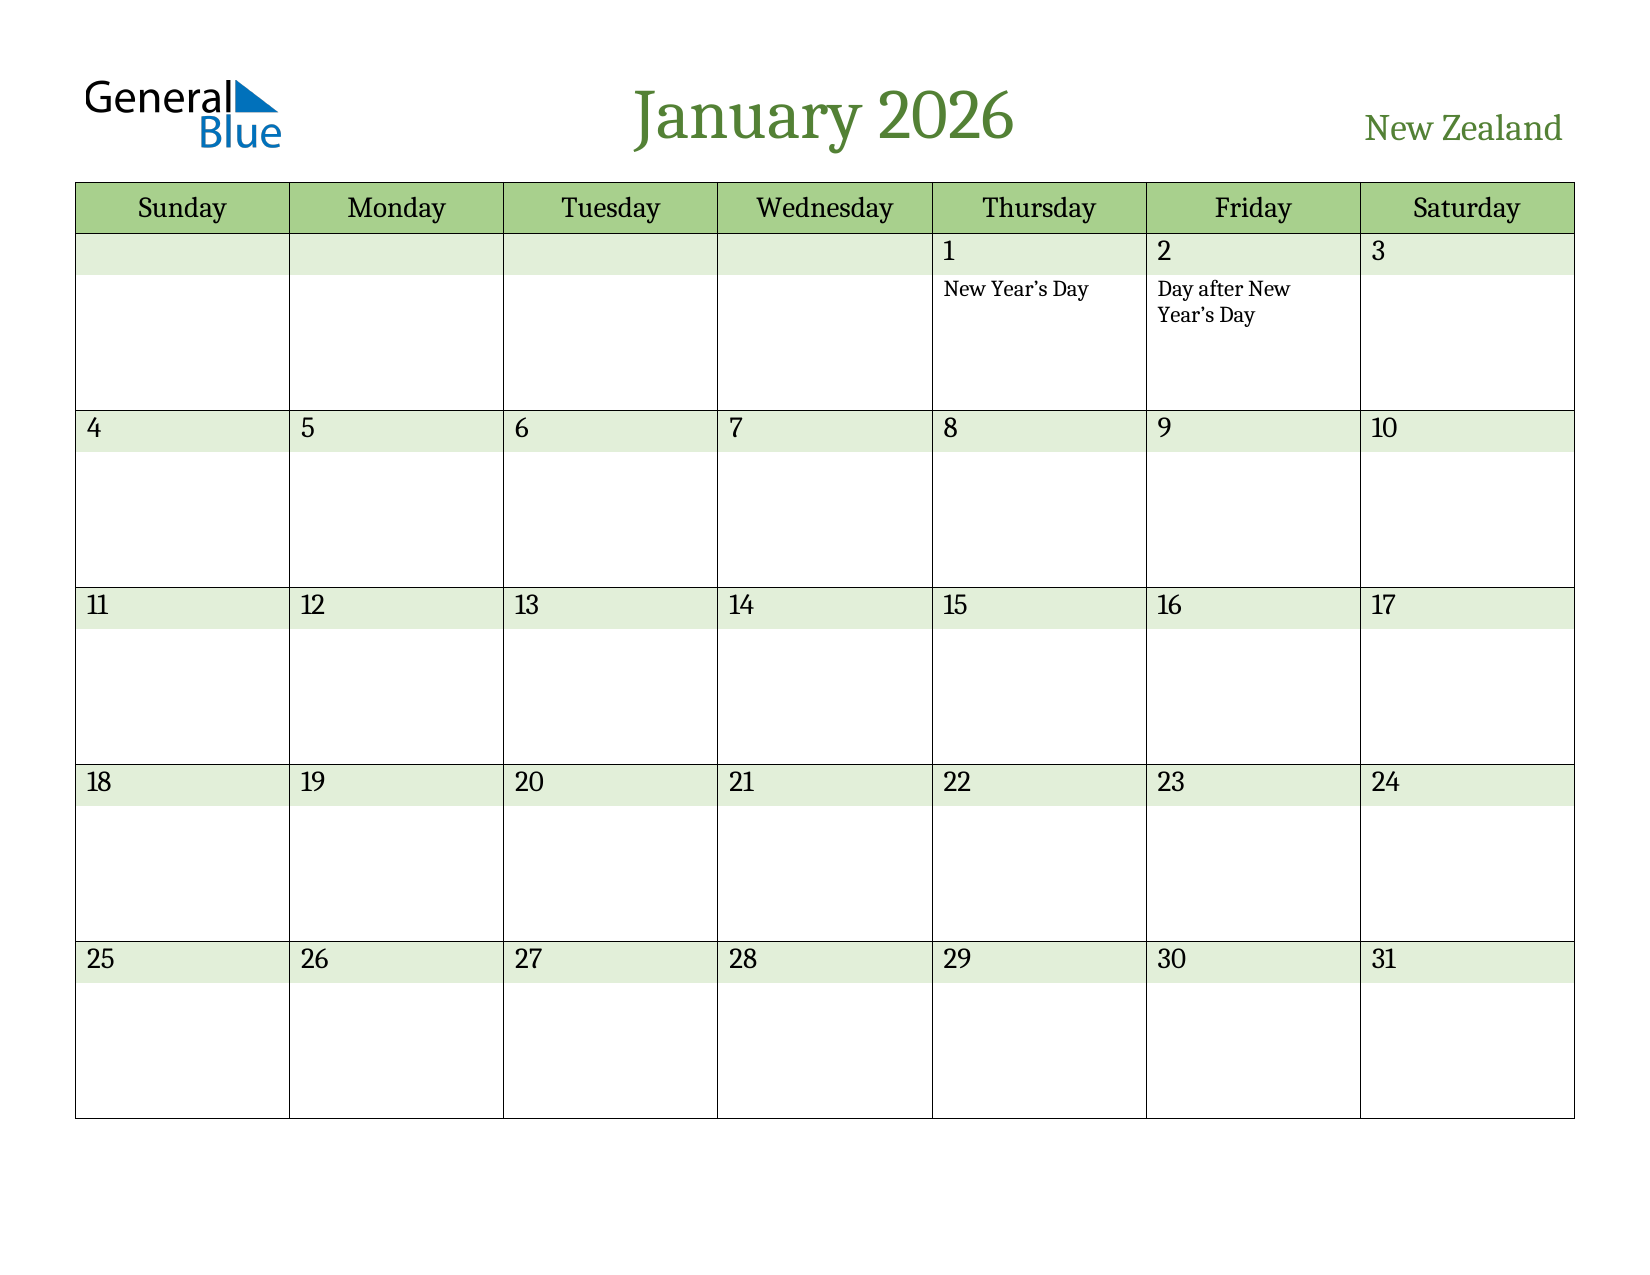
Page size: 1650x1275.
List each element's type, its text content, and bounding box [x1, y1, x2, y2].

table_cell [933, 452, 1146, 587]
table_cell 9 [1147, 411, 1360, 452]
table_cell [1361, 629, 1574, 764]
table_cell 2 [1147, 234, 1360, 275]
table_cell 6 [504, 411, 717, 452]
table_cell Day after New Year’s Day [1147, 275, 1360, 410]
table_cell Friday [1147, 183, 1360, 233]
table_cell [290, 983, 503, 1118]
table_cell 17 [1361, 588, 1574, 629]
table_cell 11 [76, 588, 289, 629]
table_cell [290, 806, 503, 941]
picture [86, 80, 281, 148]
table_cell Tuesday [504, 183, 717, 233]
table_cell 18 [76, 765, 289, 806]
table_cell [1147, 452, 1360, 587]
table_header New Zealand [1146, 75, 1574, 182]
table_cell Monday [290, 183, 503, 233]
table_cell [718, 806, 932, 941]
table_cell 5 [290, 411, 503, 452]
table_cell [1147, 983, 1360, 1118]
table_cell [1147, 806, 1360, 941]
table_cell [504, 806, 717, 941]
table_cell [1147, 629, 1360, 764]
table_cell 19 [290, 765, 503, 806]
table_cell 4 [76, 411, 289, 452]
table_cell 7 [718, 411, 932, 452]
table_cell [718, 275, 932, 410]
table_cell [76, 806, 289, 941]
table_cell [1361, 452, 1574, 587]
table_cell 21 [718, 765, 932, 806]
table_cell 8 [933, 411, 1146, 452]
table_cell 20 [504, 765, 717, 806]
table_cell 1 [933, 234, 1146, 275]
table_cell [504, 275, 717, 410]
table_cell New Year’s Day [933, 275, 1146, 410]
table_cell 24 [1361, 765, 1574, 806]
table_cell 13 [504, 588, 717, 629]
table_cell Sunday [76, 183, 289, 233]
table_cell 10 [1361, 411, 1574, 452]
table_cell Wednesday [718, 183, 932, 233]
table_cell [76, 234, 289, 275]
table_cell [76, 275, 289, 410]
table_cell [718, 629, 932, 764]
table_cell 30 [1147, 942, 1360, 983]
table_cell [718, 452, 932, 587]
table_cell 23 [1147, 765, 1360, 806]
table_cell 26 [290, 942, 503, 983]
table_cell [718, 234, 932, 275]
table_cell Thursday [933, 183, 1146, 233]
table_cell [290, 234, 503, 275]
table_cell [1361, 275, 1574, 410]
table_cell [76, 983, 289, 1118]
table_cell Saturday [1361, 183, 1574, 233]
table_cell 14 [718, 588, 932, 629]
table_cell 15 [933, 588, 1146, 629]
table_cell 12 [290, 588, 503, 629]
table_cell 25 [76, 942, 289, 983]
table_cell [933, 806, 1146, 941]
table_cell 28 [718, 942, 932, 983]
table_cell 31 [1361, 942, 1574, 983]
table_header January 2026 [504, 75, 1146, 182]
table_cell 22 [933, 765, 1146, 806]
table_cell [933, 983, 1146, 1118]
table_cell [76, 629, 289, 764]
table_cell [290, 275, 503, 410]
table_cell [504, 452, 717, 587]
table_cell [718, 983, 932, 1118]
table_cell 27 [504, 942, 717, 983]
table_cell [290, 452, 503, 587]
table_header [76, 75, 503, 182]
table_cell [76, 452, 289, 587]
table_cell [1361, 983, 1574, 1118]
table_cell [504, 629, 717, 764]
table_cell [504, 234, 717, 275]
table_cell 16 [1147, 588, 1360, 629]
table_cell 29 [933, 942, 1146, 983]
table_cell 3 [1361, 234, 1574, 275]
table_cell [1361, 806, 1574, 941]
table_cell [933, 629, 1146, 764]
table_cell [290, 629, 503, 764]
table_cell [504, 983, 717, 1118]
